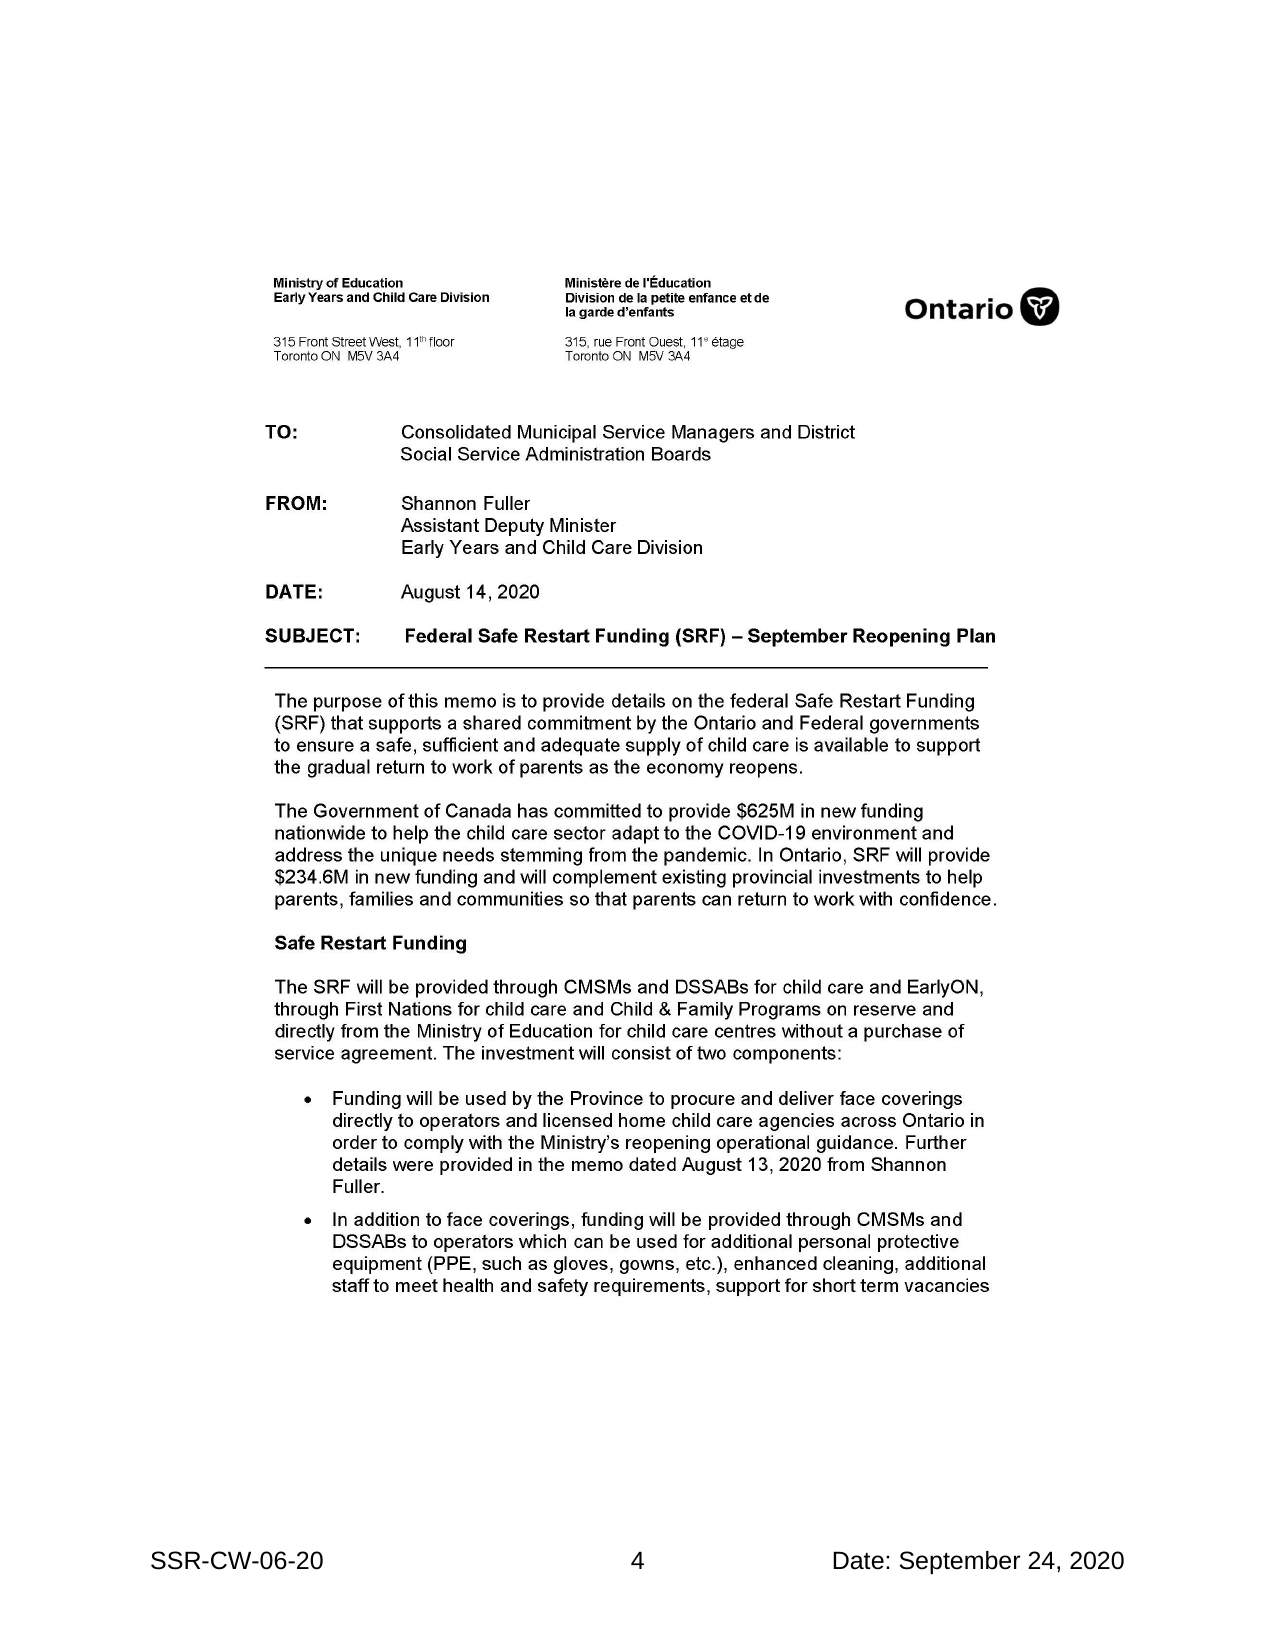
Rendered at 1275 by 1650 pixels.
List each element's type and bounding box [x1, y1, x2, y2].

picture [150, 150, 1125, 1412]
